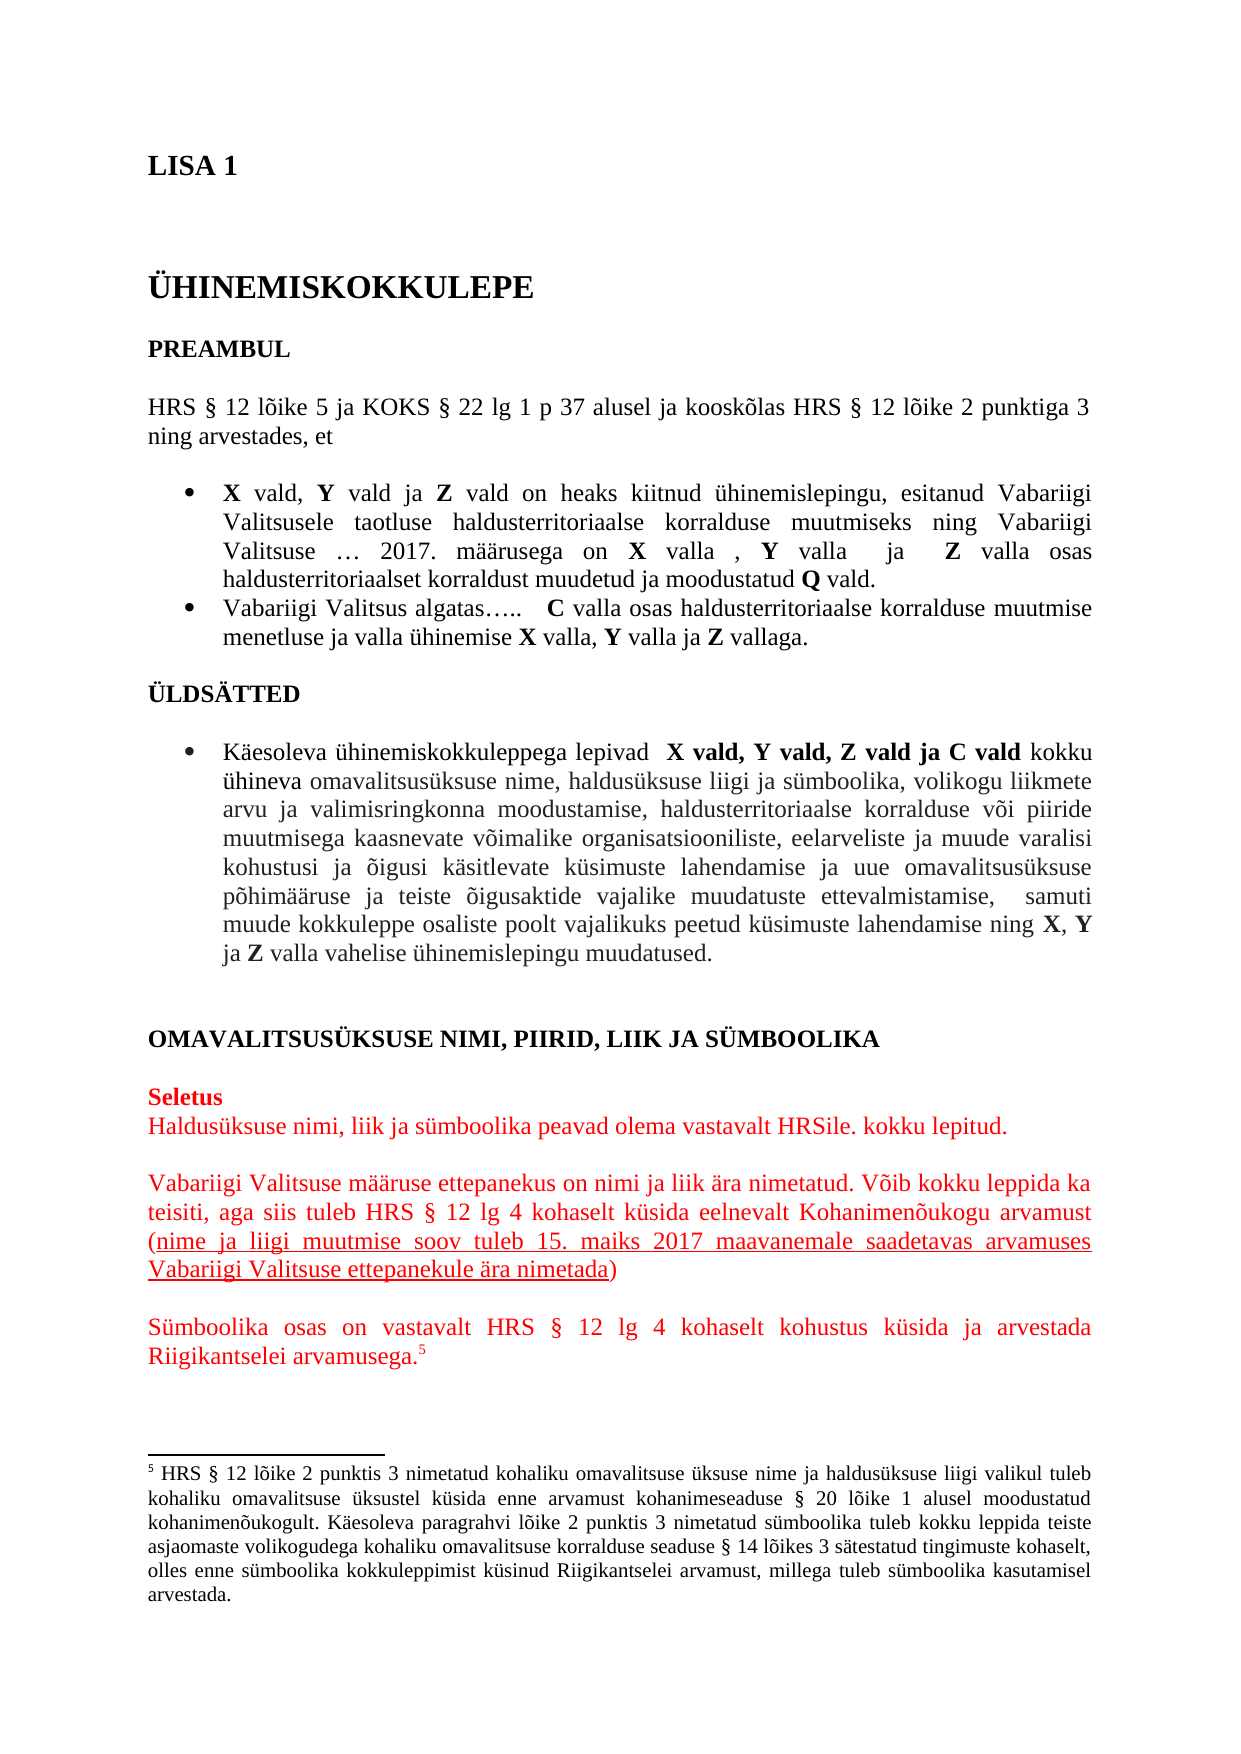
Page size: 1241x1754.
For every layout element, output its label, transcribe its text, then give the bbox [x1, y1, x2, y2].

text ÜLDSÄTTED [148, 679, 1093, 708]
text PREAMBUL [148, 334, 1093, 363]
text ÜHINEMISKOKKULEPE [148, 267, 1093, 306]
text HRS § 12 lõike 5 ja KOKS § 22 lg 1 p 37 alusel ja kooskõlas HRS § 12 lõike 2 punktiga 3 ning arvestades, et [148, 392, 1093, 449]
text Vabariigi Valitsuse määruse ettepanekus on nimi ja liik ära nimetatud. Võib kokku leppida ka teisiti, aga siis tuleb HRS § 12 lg 4 kohaselt küsida eelnevalt Kohanimenõukogu arvamust (nime ja liigi muutmise soov tuleb 15. maiks 2017 maavanemale saadetavas arvamuses Vabariigi Valitsuse ettepanekule ära nimetada) [148, 1168, 1093, 1283]
list Vabariigi Valitsus algatas….. C valla osas haldusterritoriaalse korralduse muutmise menetluse ja valla ühinemise X valla, Y valla ja Z vallaga. [185, 593, 1093, 651]
text Sümboolika osas on vastavalt HRS § 12 lg 4 kohaselt kohustus küsida ja arvestada Riigikantselei arvamusega. [148, 1312, 1093, 1369]
text Haldusüksuse nimi, liik ja sümboolika peavad olema vastavalt HRSile. kokku lepitud. [148, 1111, 1093, 1139]
list X vald, Y vald ja Z vald on heaks kiitnud ühinemislepingu, esitanud Vabariigi Valitsusele taotluse haldusterritoriaalse korralduse muutmiseks ning Vabariigi Valitsuse … 2017. määrusega on X valla , Y valla ja Z valla osas haldusterritoriaalset korraldust muudetud ja moodustatud Q vald. [185, 478, 1093, 593]
text OMAVALITSUSÜKSUSE NIMI, PIIRID, LIIK JA SÜMBOOLIKA [148, 1024, 1093, 1053]
list Käesoleva ühinemiskokkuleppega lepivad X vald, Y vald, Z vald ja C vald kokku ühineva omavalitsusüksuse nime, haldusüksuse liigi ja sümboolika, volikogu liikmete arvu ja valimisringkonna moodustamise, haldusterritoriaalse korralduse või piiride muutmisega kaasnevate võimalike organisatsiooniliste, eelarveliste ja muude varalisi kohustusi ja õigusi käsitlevate küsimuste lahendamise ja uue omavalitsusüksuse põhimääruse ja teiste õigusaktide vajalike muudatuste ettevalmistamise, samuti muude kokkuleppe osaliste poolt vajalikuks peetud küsimuste lahendamise ning X, Y ja Z valla vahelise ühinemislepingu muudatused. [185, 737, 1093, 967]
text Seletus [148, 1082, 1093, 1111]
text LISA 1 [148, 148, 1093, 181]
